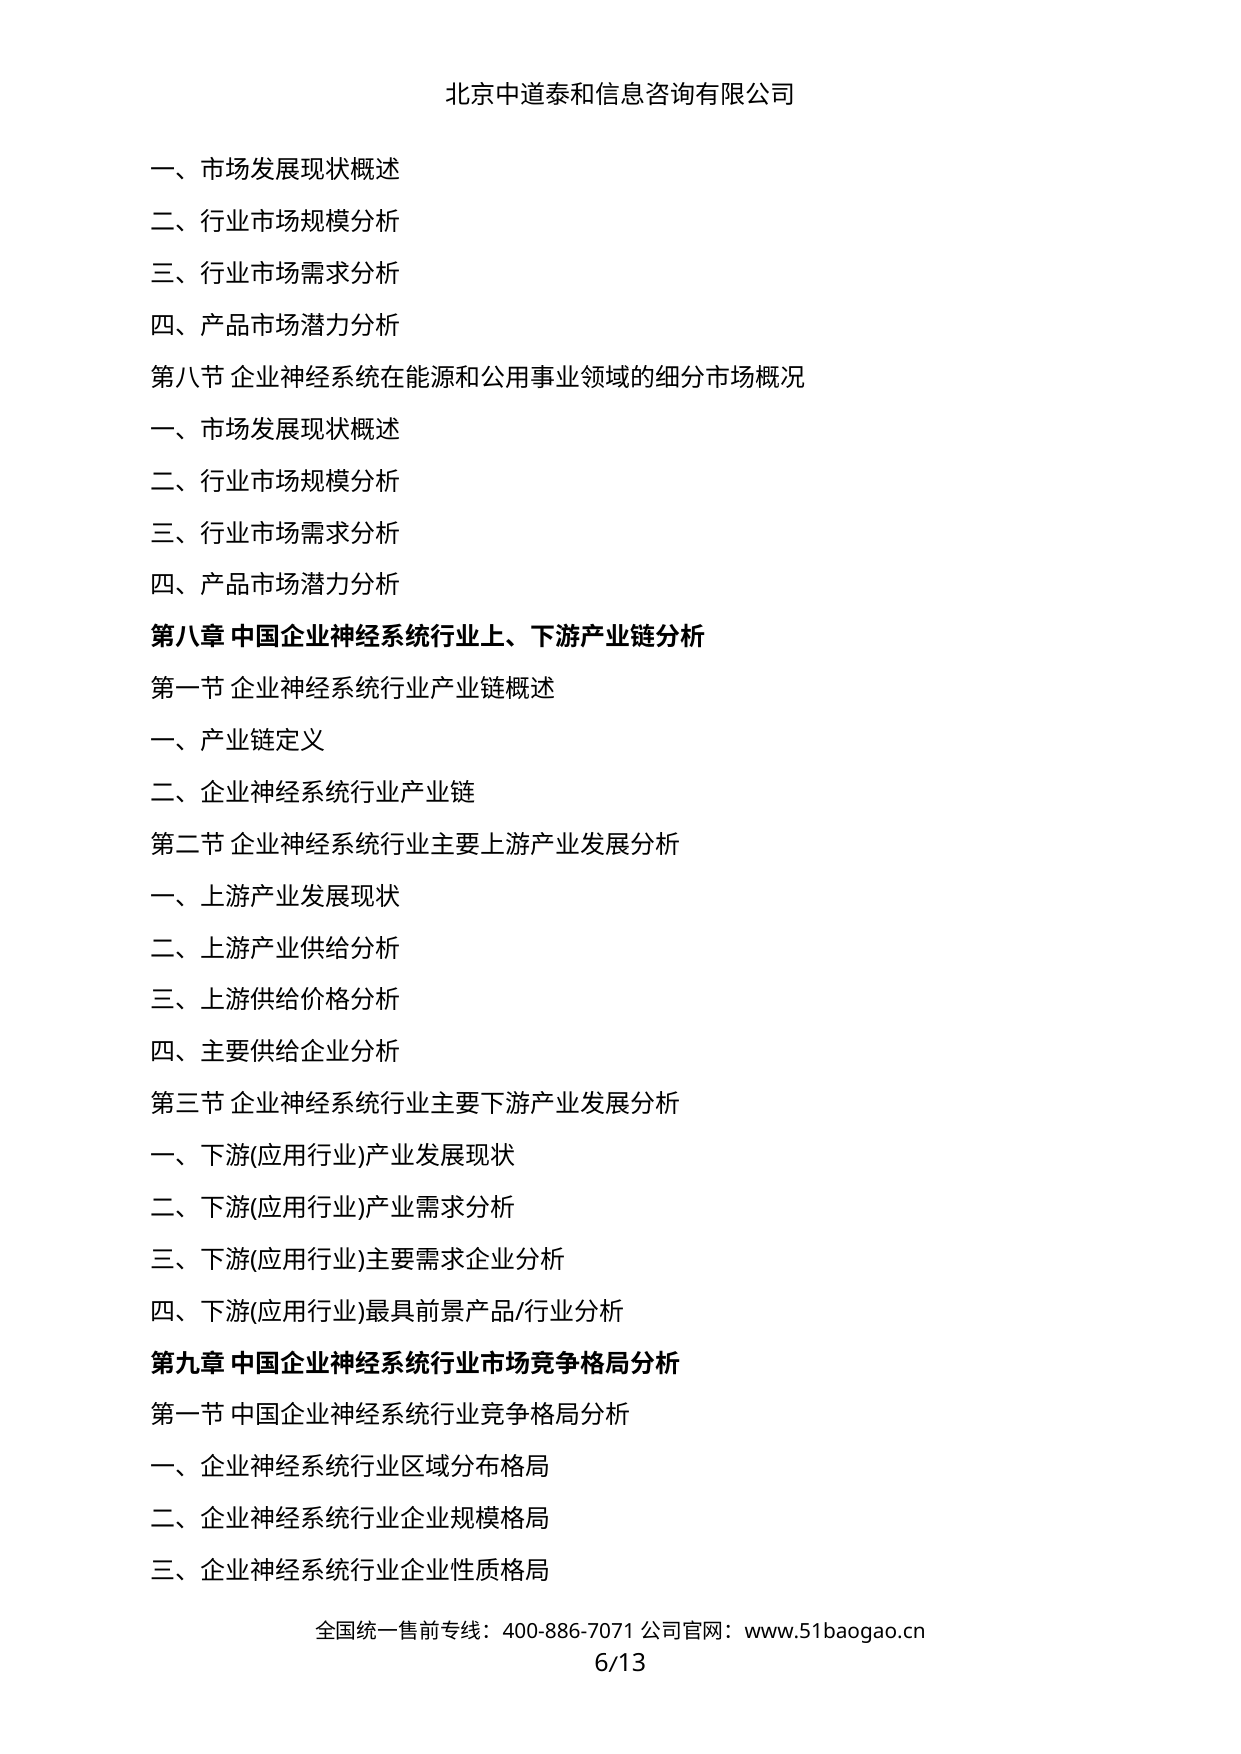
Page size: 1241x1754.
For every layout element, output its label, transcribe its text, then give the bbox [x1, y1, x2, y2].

text 二、下游(应用行业)产业需求分析 [150, 1187, 1090, 1224]
text 二、上游产业供给分析 [150, 928, 1090, 964]
text 第一节 企业神经系统行业产业链概述 [150, 669, 1090, 705]
text 四、产品市场潜力分析 [150, 565, 1090, 601]
text 一、市场发展现状概述 [150, 150, 1090, 186]
text 三、企业神经系统行业企业性质格局 [150, 1551, 1090, 1587]
text 二、企业神经系统行业企业规模格局 [150, 1499, 1090, 1535]
text 一、产业链定义 [150, 721, 1090, 757]
text 第三节 企业神经系统行业主要下游产业发展分析 [150, 1084, 1090, 1120]
text 一、上游产业发展现状 [150, 876, 1090, 912]
text 二、行业市场规模分析 [150, 461, 1090, 497]
text 二、行业市场规模分析 [150, 202, 1090, 238]
text 三、上游供给价格分析 [150, 980, 1090, 1016]
text 第二节 企业神经系统行业主要上游产业发展分析 [150, 824, 1090, 861]
text 第一节 中国企业神经系统行业竞争格局分析 [150, 1395, 1090, 1431]
text 四、主要供给企业分析 [150, 1032, 1090, 1068]
text 一、下游(应用行业)产业发展现状 [150, 1136, 1090, 1172]
text 二、企业神经系统行业产业链 [150, 772, 1090, 809]
text 一、企业神经系统行业区域分布格局 [150, 1447, 1090, 1483]
text 第九章 中国企业神经系统行业市场竞争格局分析 [150, 1343, 1090, 1379]
text 四、下游(应用行业)最具前景产品/行业分析 [150, 1291, 1090, 1327]
text 三、行业市场需求分析 [150, 513, 1090, 549]
text 第八节 企业神经系统在能源和公用事业领域的细分市场概况 [150, 357, 1090, 394]
text 三、行业市场需求分析 [150, 254, 1090, 290]
text 一、市场发展现状概述 [150, 409, 1090, 446]
text 第八章 中国企业神经系统行业上、下游产业链分析 [150, 617, 1090, 653]
text 四、产品市场潜力分析 [150, 306, 1090, 342]
text 三、下游(应用行业)主要需求企业分析 [150, 1239, 1090, 1276]
